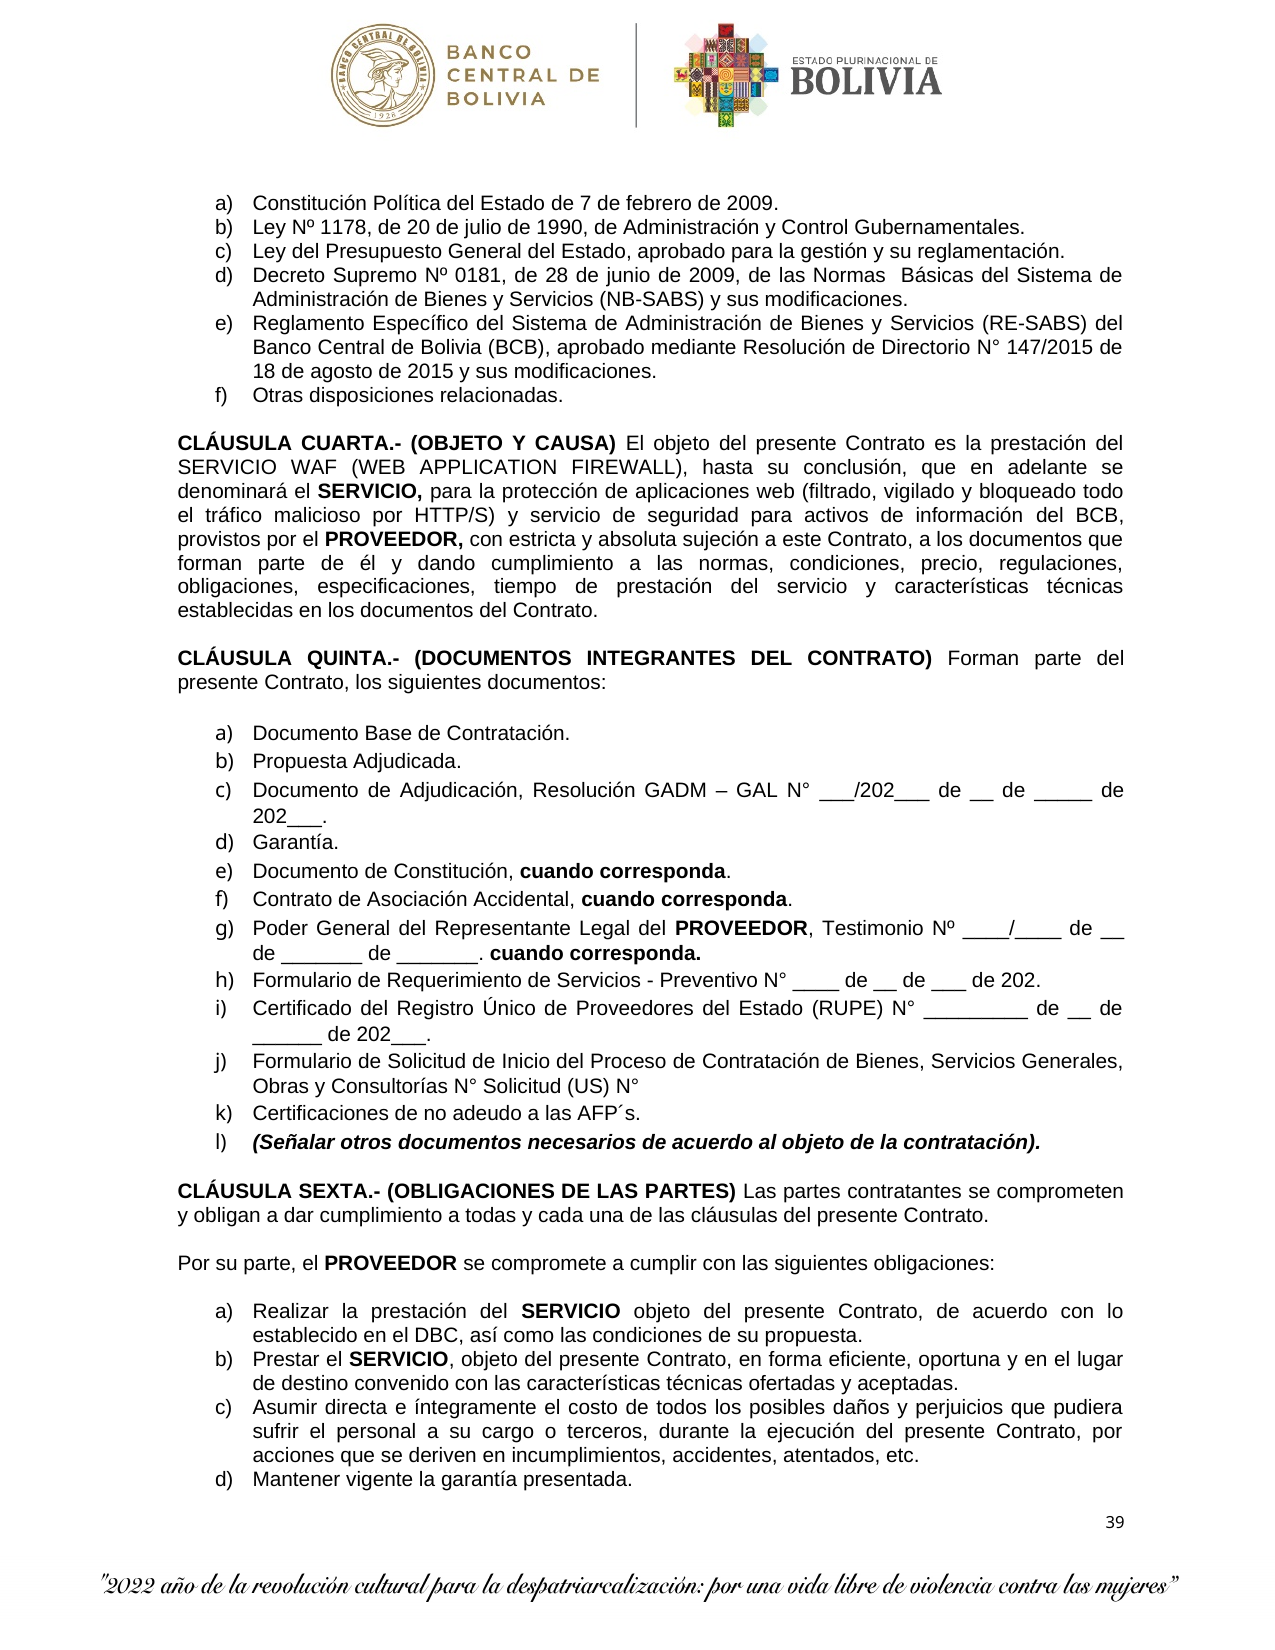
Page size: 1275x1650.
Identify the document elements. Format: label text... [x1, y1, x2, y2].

list Documento Base de Contratación. [215, 718, 1124, 747]
text CLÁUSULA QUINTA.- (DOCUMENTOS INTEGRANTES DEL CONTRATO) Forman parte del presente Contrato, los siguientes documentos: [177, 622, 1124, 694]
list Contrato de Asociación Accidental, cuando corresponda. [215, 884, 1124, 913]
list Certificaciones de no adeudo a las AFP´s. [215, 1098, 1124, 1127]
list Prestar el SERVICIO, objeto del presente Contrato, en forma eficiente, oportuna y en el lugar de destino convenido con las características técnicas ofertadas y aceptadas. [215, 1347, 1124, 1395]
list Certificado del Registro Único de Proveedores del Estado (RUPE) N° _________ de __ de ______ de 202___. [215, 993, 1124, 1046]
list Ley Nº 1178, de 20 de julio de 1990, de Administración y Control Gubernamentales. [215, 215, 1124, 239]
list Garantía. [215, 827, 1124, 856]
list Mantener vigente la garantía presentada. [215, 1467, 1124, 1491]
list Ley del Presupuesto General del Estado, aprobado para la gestión y su reglamentación. [215, 239, 1124, 263]
text CLÁUSULA SEXTA.- (OBLIGACIONES DE LAS PARTES) Las partes contratantes se comprometen y obligan a dar cumplimiento a todas y cada una de las cláusulas del presente Contrato. [177, 1179, 1124, 1227]
list Otras disposiciones relacionadas. [215, 383, 1124, 407]
list Decreto Supremo Nº 0181, de 28 de junio de 2009, de las Normas Básicas del Sistema de Administración de Bienes y Servicios (NB-SABS) y sus modificaciones. [215, 263, 1124, 311]
list Formulario de Solicitud de Inicio del Proceso de Contratación de Bienes, Servicios Generales, Obras y Consultorías N° Solicitud (US) N° [215, 1046, 1124, 1098]
list Formulario de Requerimiento de Servicios - Preventivo N° ____ de __ de ___ de 202. [215, 965, 1124, 993]
list Propuesta Adjudicada. [215, 747, 1124, 775]
list (Señalar otros documentos necesarios de acuerdo al objeto de la contratación). [215, 1127, 1124, 1155]
list Asumir directa e íntegramente el costo de todos los posibles daños y perjuicios que pudiera sufrir el personal a su cargo o terceros, durante la ejecución del presente Contrato, por acciones que se deriven en incumplimientos, accidentes, atentados, etc. [215, 1395, 1124, 1467]
list Poder General del Representante Legal del PROVEEDOR, Testimonio Nº ____/____ de __ de _______ de _______. cuando corresponda. [215, 913, 1124, 965]
list Documento de Constitución, cuando corresponda. [215, 856, 1124, 884]
picture [0, 5, 1272, 166]
picture [0, 1556, 1275, 1621]
list Realizar la prestación del SERVICIO objeto del presente Contrato, de acuerdo con lo establecido en el DBC, así como las condiciones de su propuesta. [215, 1299, 1124, 1347]
text Por su parte, el PROVEEDOR se compromete a cumplir con las siguientes obligaciones: [177, 1251, 1124, 1275]
list Constitución Política del Estado de 7 de febrero de 2009. [215, 191, 1124, 215]
list Reglamento Específico del Sistema de Administración de Bienes y Servicios (RE-SABS) del Banco Central de Bolivia (BCB), aprobado mediante Resolución de Directorio N° 147/2015 de 18 de agosto de 2015 y sus modificaciones. [215, 311, 1124, 383]
list Documento de Adjudicación, Resolución GADM – GAL N° ___/202___ de __ de _____ de 202___. [215, 775, 1124, 827]
text CLÁUSULA CUARTA.- (OBJETO Y CAUSA) El objeto del presente Contrato es la prestación del SERVICIO WAF (WEB APPLICATION FIREWALL), hasta su conclusión, que en adelante se denominará el SERVICIO, para la protección de aplicaciones web (filtrado, vigilado y bloqueado todo el tráfico malicioso por HTTP/S) y servicio de seguridad para activos de información del BCB, provistos por el PROVEEDOR, con estricta y absoluta sujeción a este Contrato, a los documentos que forman parte de él y dando cumplimiento a las normas, condiciones, precio, regulaciones, obligaciones, especificaciones, tiempo de prestación del servicio y características técnicas establecidas en los documentos del Contrato. [177, 431, 1124, 622]
